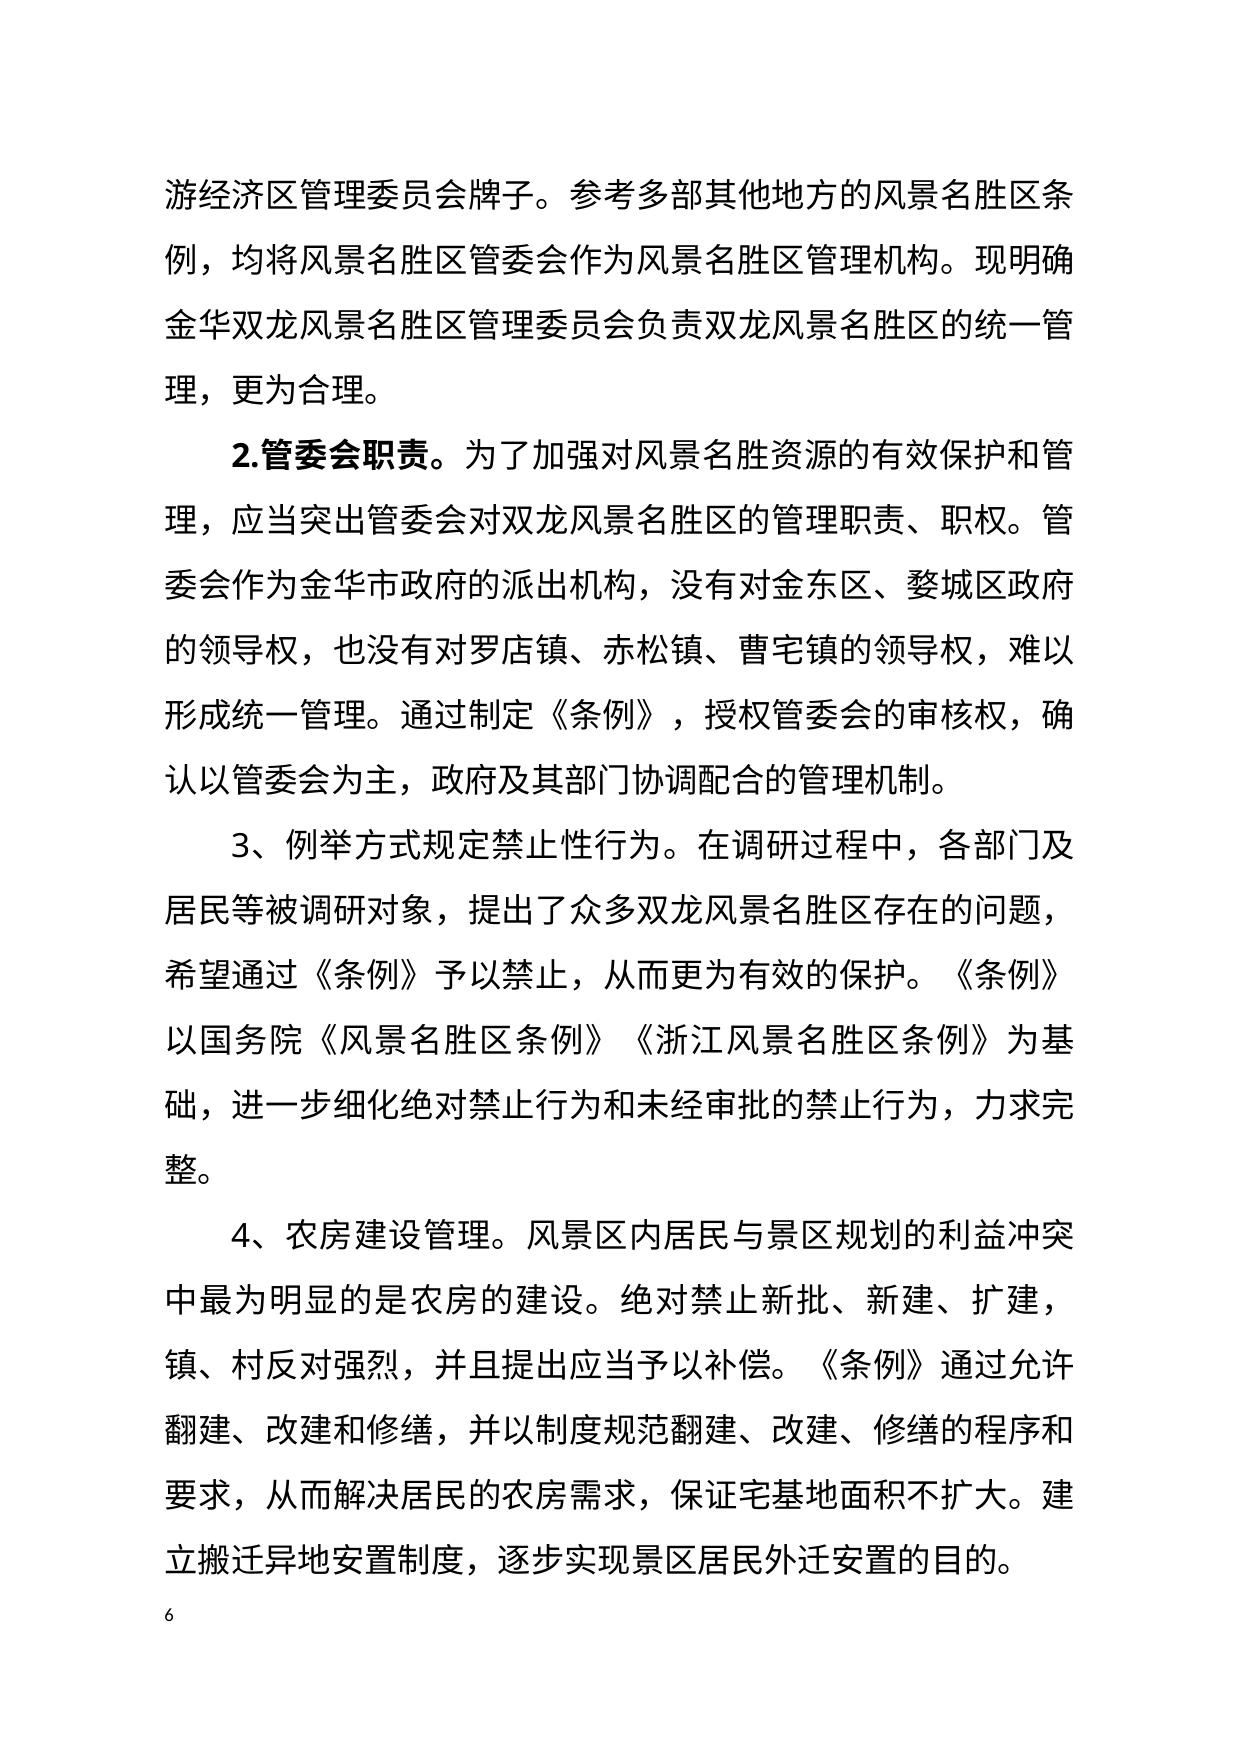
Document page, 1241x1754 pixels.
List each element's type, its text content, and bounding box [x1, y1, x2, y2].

text 4、农房建设管理。风景区内居民与景区规划的利益冲突中最为明显的是农房的建设。绝对禁止新批、新建、扩建，镇、村反对强烈，并且提出应当予以补偿。《条例》通过允许翻建、改建和修缮，并以制度规范翻建、改建、修缮的程序和要求，从而解决居民的农房需求，保证宅基地面积不扩大。建立搬迁异地安置制度，逐步实现景区居民外迁安置的目的。 [164, 1200, 1076, 1590]
text 2.管委会职责。为了加强对风景名胜资源的有效保护和管理，应当突出管委会对双龙风景名胜区的管理职责、职权。管委会作为金华市政府的派出机构，没有对金东区、婺城区政府的领导权，也没有对罗店镇、赤松镇、曹宅镇的领导权，难以形成统一管理。通过制定《条例》，授权管委会的审核权，确认以管委会为主，政府及其部门协调配合的管理机制。 [164, 420, 1076, 810]
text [164, 160, 1076, 420]
text 3、例举方式规定禁止性行为。在调研过程中，各部门及居民等被调研对象，提出了众多双龙风景名胜区存在的问题，希望通过《条例》予以禁止，从而更为有效的保护。《条例》以国务院《风景名胜区条例》《浙江风景名胜区条例》为基础，进一步细化绝对禁止行为和未经审批的禁止行为，力求完整。 [164, 810, 1076, 1200]
